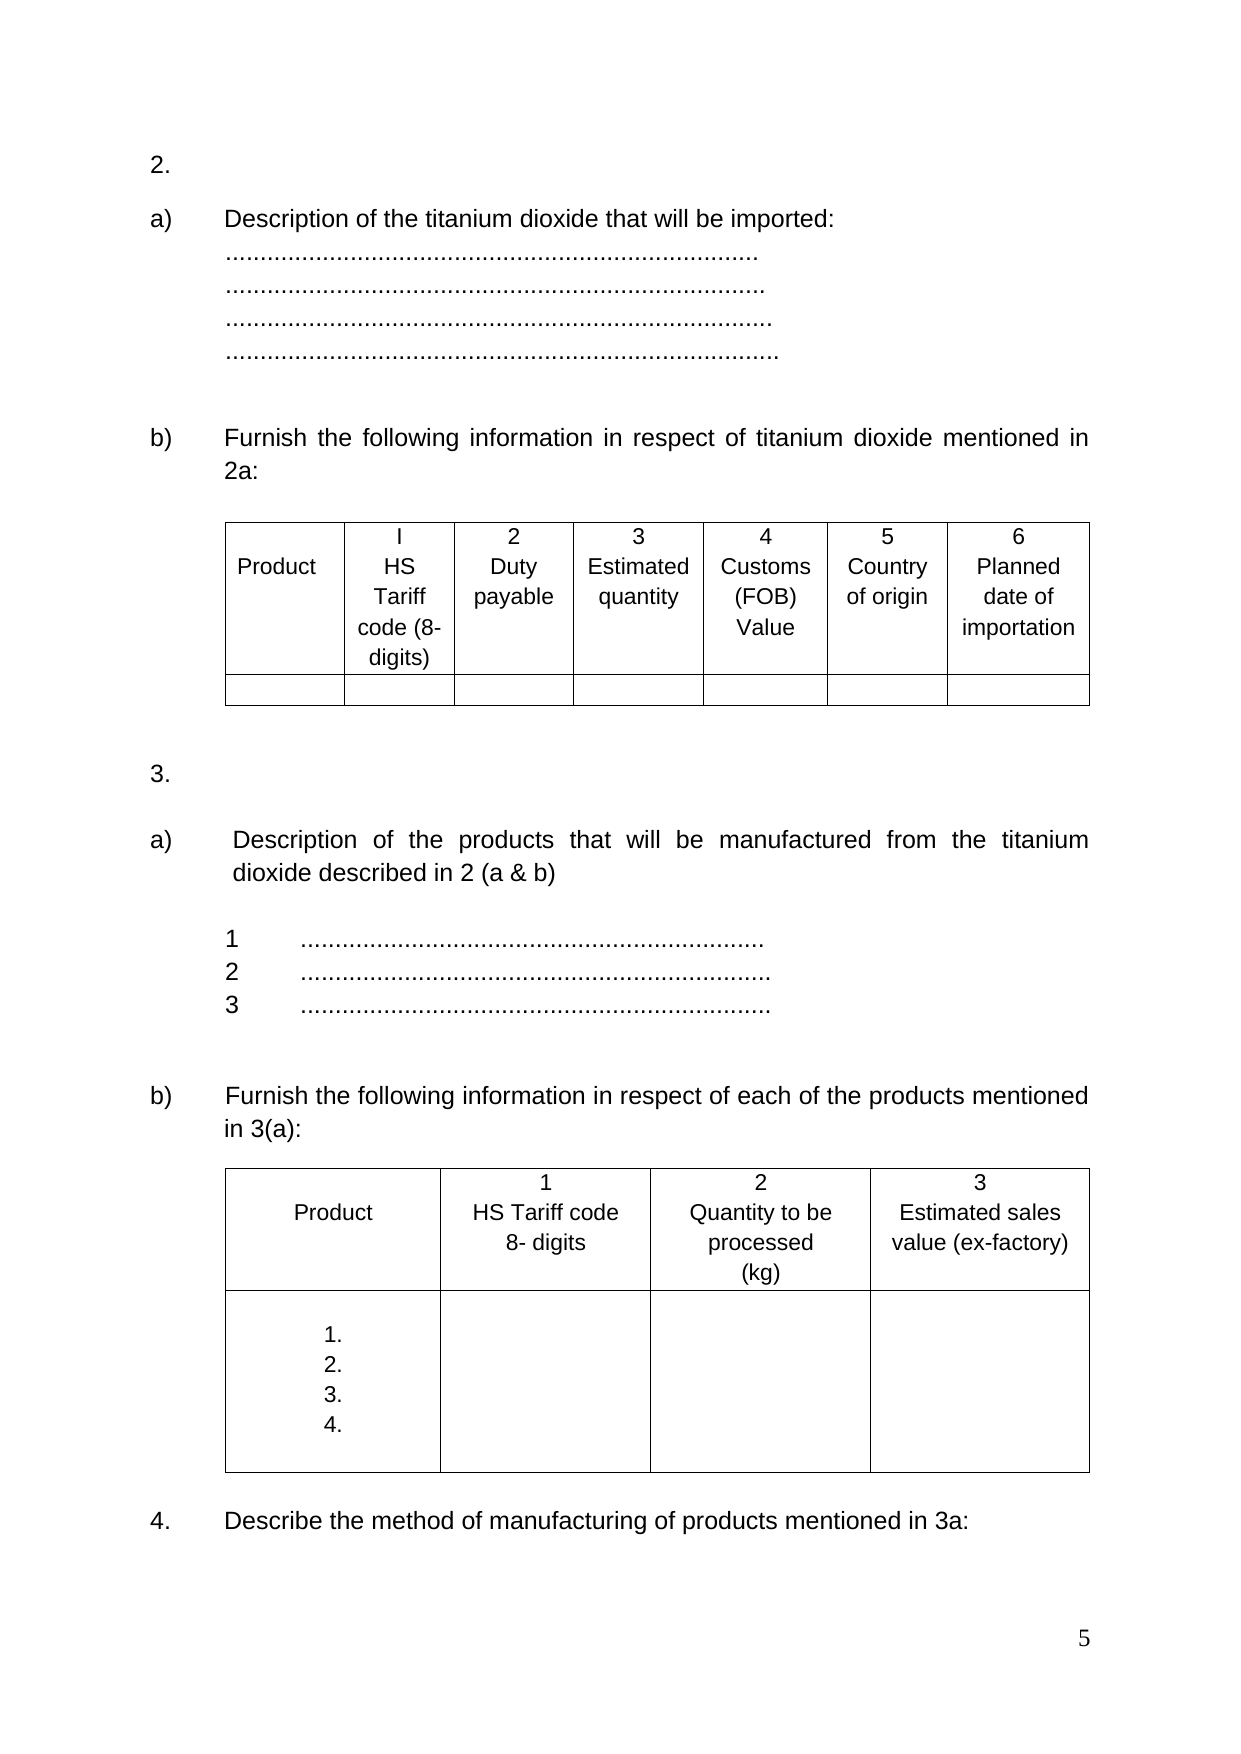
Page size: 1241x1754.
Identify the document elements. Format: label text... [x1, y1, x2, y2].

text 2. [150, 150, 1090, 179]
table_cell [226, 675, 344, 705]
table_cell [455, 675, 573, 705]
text 3. [150, 759, 1090, 788]
table_cell [651, 1291, 870, 1472]
text ................................................................................ [150, 336, 1090, 365]
table_header 5 Country of origin [828, 523, 947, 674]
table_header Product [226, 523, 344, 674]
table_cell [948, 675, 1089, 705]
list Furnish the following information in respect of each of the products mentioned in 3(a): [150, 1081, 1090, 1143]
list Furnish the following information in respect of titanium dioxide mentioned in 2a: [150, 423, 1090, 484]
list .................................................................... [225, 990, 1090, 1018]
table_header 3 Estimated quantity [574, 523, 703, 674]
list .................................................................... [225, 957, 1090, 986]
table_header 3 Estimated sales value (ex-factory) [871, 1169, 1089, 1289]
table_header 4 Customs (FOB) Value [704, 523, 827, 674]
table_cell [828, 675, 947, 705]
table_header 1 HS Tariff code 8- digits [441, 1169, 650, 1289]
table_cell [704, 675, 827, 705]
list ................................................................... [225, 924, 1090, 952]
table_cell 1. 2. 3. 4. [226, 1291, 440, 1472]
table_cell [345, 675, 454, 705]
list Description of the products that will be manufactured from the titanium dioxide described in 2 (a & b) [150, 825, 1090, 887]
table_cell [574, 675, 703, 705]
list Describe the method of manufacturing of products mentioned in 3a: [150, 1506, 1090, 1535]
table_cell [441, 1291, 650, 1472]
table_header I HS Tariff code (8-digits) [345, 523, 454, 674]
text ............................................................................... [150, 303, 1090, 332]
table_header 2 Duty payable [455, 523, 573, 674]
text .............................................................................. [150, 270, 1090, 299]
table_cell [871, 1291, 1089, 1472]
table_header 6 Planned date of importation [948, 523, 1089, 674]
table_header 2 Quantity to be processed (kg) [651, 1169, 870, 1289]
text ............................................................................. [150, 237, 1090, 266]
list Description of the titanium dioxide that will be imported: [150, 204, 1090, 233]
table_header Product [226, 1169, 440, 1289]
